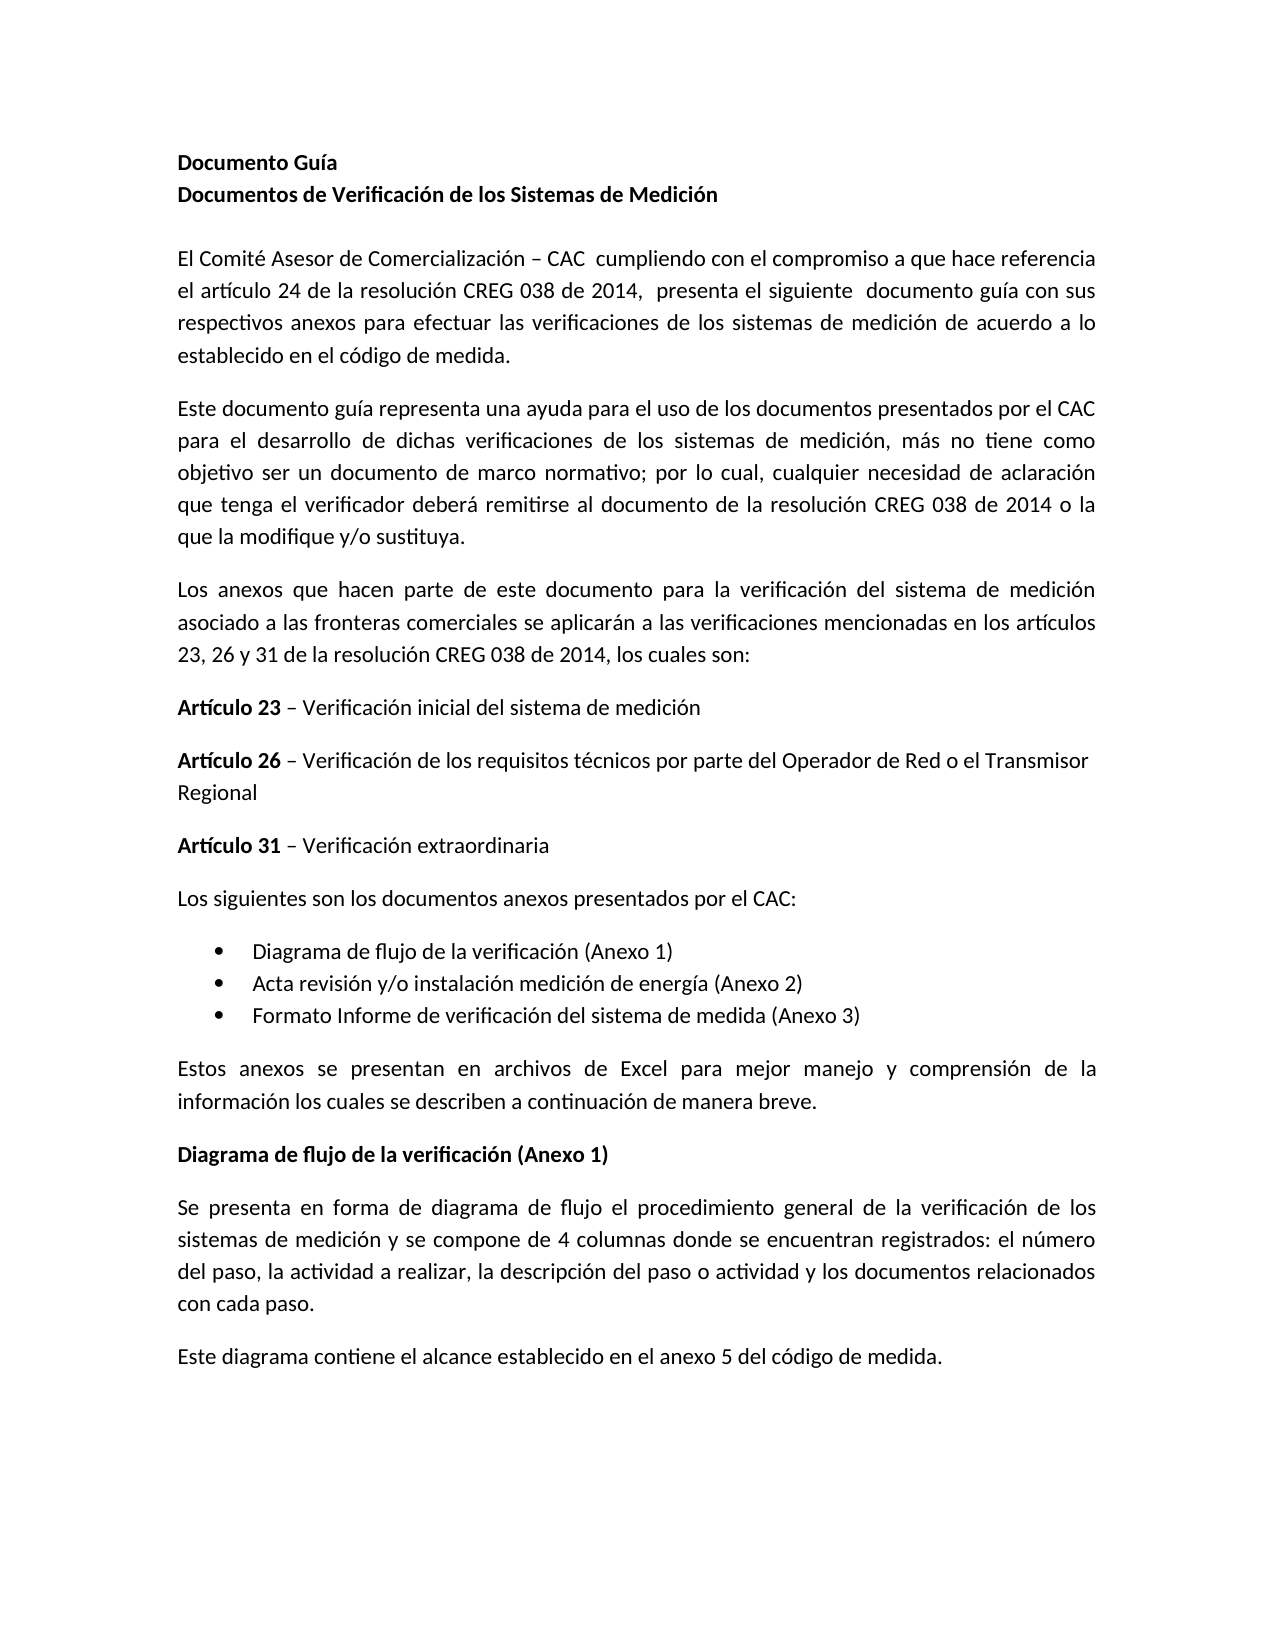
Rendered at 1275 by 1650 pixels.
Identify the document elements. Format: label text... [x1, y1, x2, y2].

list Acta revisión y/o instalación medición de energía (Anexo 2) [215, 969, 1098, 997]
text Artículo 26 – Verificación de los requisitos técnicos por parte del Operador de Red o el Transmisor Regional [177, 746, 1098, 806]
text Artículo 31 – Verificación extraordinaria [177, 831, 1098, 859]
text Diagrama de flujo de la verificación (Anexo 1) [177, 1140, 1098, 1168]
text Los siguientes son los documentos anexos presentados por el CAC: [177, 884, 1098, 912]
text Documentos de Verificación de los Sistemas de Medición [177, 180, 1098, 208]
text Se presenta en forma de diagrama de flujo el procedimiento general de la verificación de los sistemas de medición y se compone de 4 columnas donde se encuentran registrados: el número del paso, la actividad a realizar, la descripción del paso o actividad y los documentos relacionados con cada paso. [177, 1193, 1098, 1317]
text Este documento guía representa una ayuda para el uso de los documentos presentados por el CAC para el desarrollo de dichas verificaciones de los sistemas de medición, más no tiene como objetivo ser un documento de marco normativo; por lo cual, cualquier necesidad de aclaración que tenga el verificador deberá remitirse al documento de la resolución CREG 038 de 2014 o la que la modifique y/o sustituya. [177, 394, 1098, 551]
list Formato Informe de verificación del sistema de medida (Anexo 3) [215, 1002, 1098, 1029]
text Artículo 23 – Verificación inicial del sistema de medición [177, 693, 1098, 721]
text Documento Guía [177, 148, 1098, 176]
text Estos anexos se presentan en archivos de Excel para mejor manejo y comprensión de la información los cuales se describen a continuación de manera breve. [177, 1054, 1098, 1115]
text Los anexos que hacen parte de este documento para la verificación del sistema de medición asociado a las fronteras comerciales se aplicarán a las verificaciones mencionadas en los artículos 23, 26 y 31 de la resolución CREG 038 de 2014, los cuales son: [177, 576, 1098, 668]
text Este diagrama contiene el alcance establecido en el anexo 5 del código de medida. [177, 1342, 1098, 1370]
text El Comité Asesor de Comercialización – CAC cumpliendo con el compromiso a que hace referencia el artículo 24 de la resolución CREG 038 de 2014, presenta el siguiente documento guía con sus respectivos anexos para efectuar las verificaciones de los sistemas de medición de acuerdo a lo establecido en el código de medida. [177, 244, 1098, 369]
list Diagrama de flujo de la verificación (Anexo 1) [215, 937, 1098, 965]
